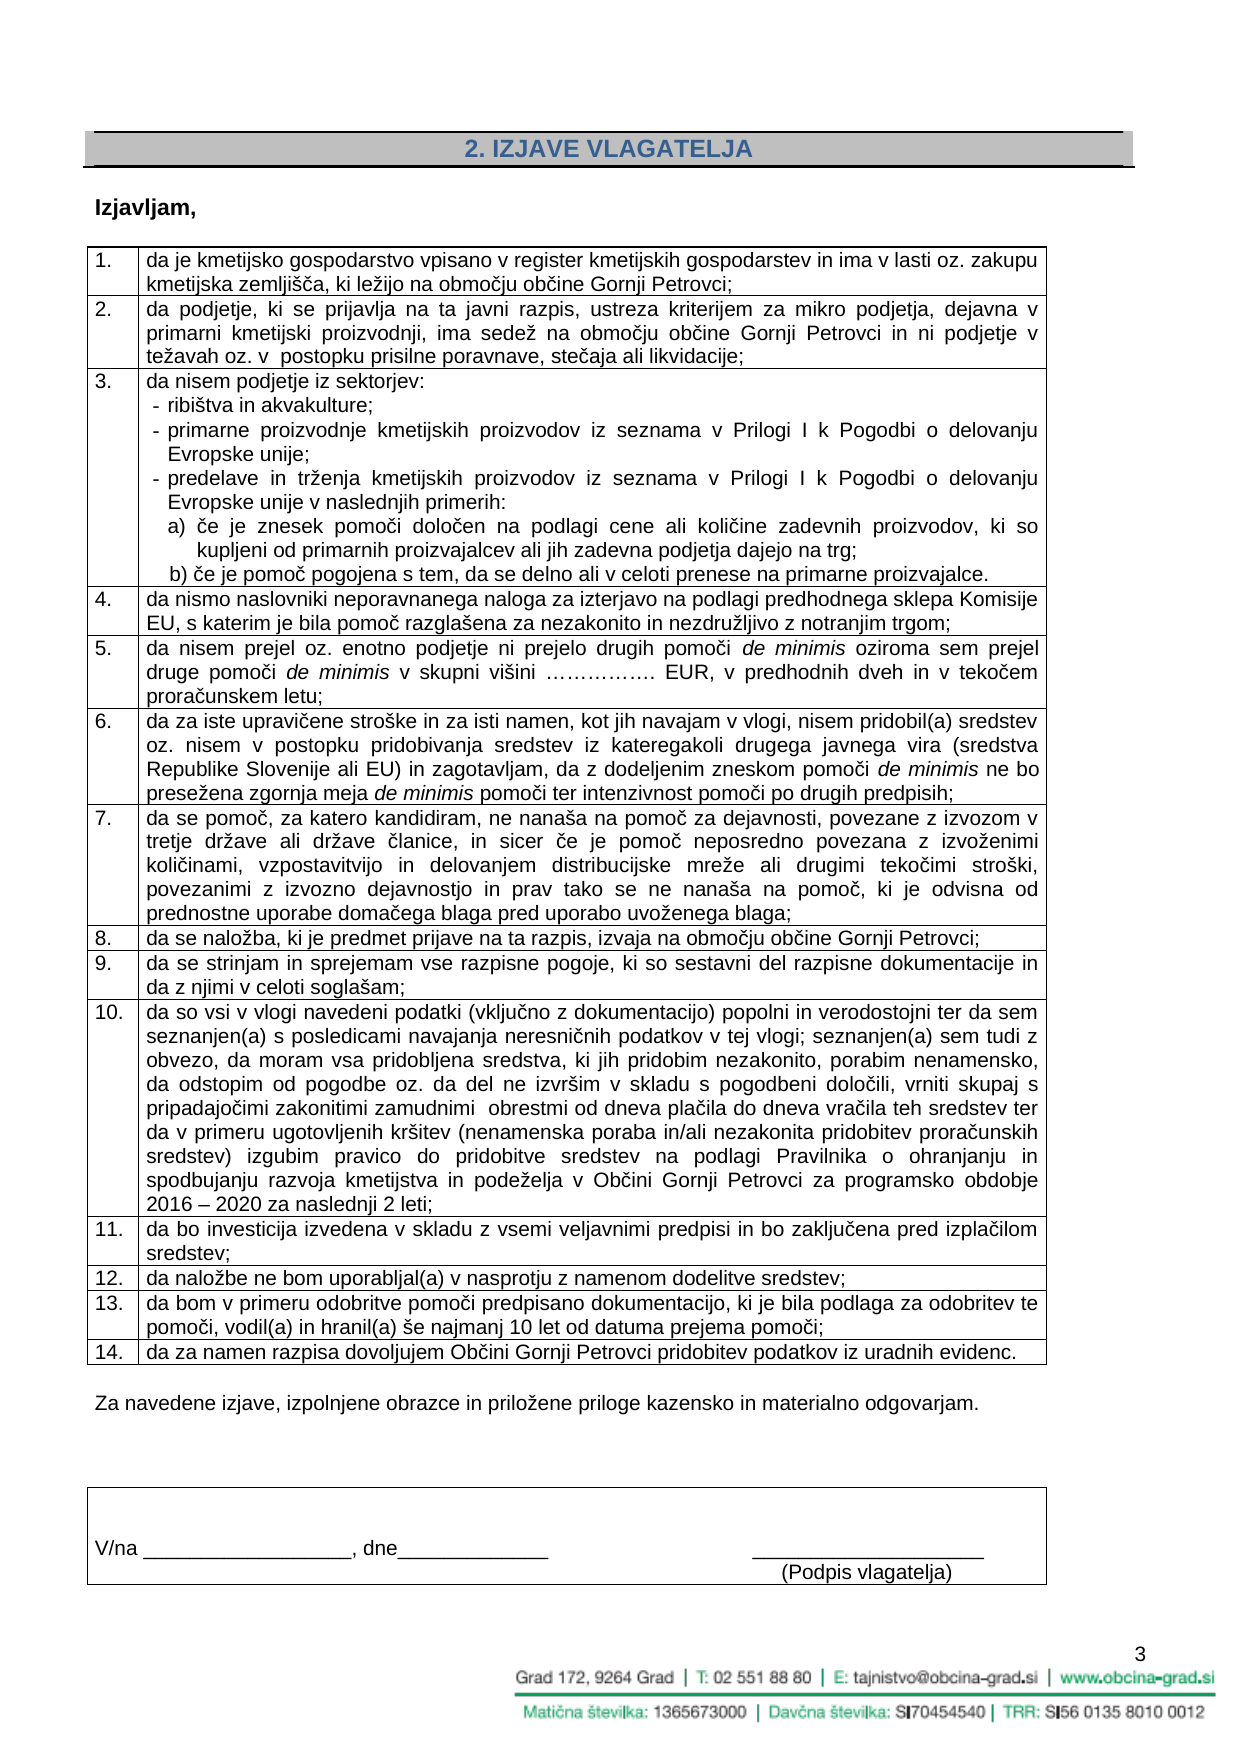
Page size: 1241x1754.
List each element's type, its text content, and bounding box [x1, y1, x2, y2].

table_cell da naložbe ne bom uporabljal(a) v nasprotju z namenom dodelitve sredstev; [139, 1266, 1046, 1290]
table_cell [88, 926, 138, 950]
table_cell da podjetje, ki se prijavlja na ta javni razpis, ustreza kriterijem za mikro podjetja, dejavna v primarni kmetijski proizvodnji, ima sedež na območju občine Gornji Petrovci in ni podjetje v težavah oz. v postopku prisilne poravnave, stečaja ali likvidacije; [139, 296, 1046, 368]
table_cell [88, 636, 138, 707]
table_cell da se strinjam in sprejemam vse razpisne pogoje, ki so sestavni del razpisne dokumentacije in da z njimi v celoti soglašam; [139, 951, 1046, 999]
text Za navedene izjave, izpolnjene obrazce in priložene priloge kazensko in materialno odgovarjam. [94, 1391, 1146, 1415]
table_cell da za iste upravičene stroške in za isti namen, kot jih navajam v vlogi, nisem pridobil(a) sredstev oz. nisem v postopku pridobivanja sredstev iz kateregakoli drugega javnega vira (sredstva Republike Slovenije ali EU) in zagotavljam, da z dodeljenim zneskom pomoči de minimis ne bo presežena zgornja meja de minimis pomoči ter intenzivnost pomoči po drugih predpisih; [139, 709, 1046, 804]
table_cell [88, 709, 138, 804]
table_cell da so vsi v vlogi navedeni podatki (vključno z dokumentacijo) popolni in verodostojni ter da sem seznanjen(a) s posledicami navajanja neresničnih podatkov v tej vlogi; seznanjen(a) sem tudi z obvezo, da moram vsa pridobljena sredstva, ki jih pridobim nezakonito, porabim nenamensko, da odstopim od pogodbe oz. da del ne izvršim v skladu s pogodbeni določili, vrniti skupaj s pripadajočimi zakonitimi zamudnimi obrestmi od dneva plačila do dneva vračila teh sredstev ter da v primeru ugotovljenih kršitev (nenamenska poraba in/ali nezakonita pridobitev proračunskih sredstev) izgubim pravico do pridobitve sredstev na podlagi Pravilnika o ohranjanju in spodbujanju razvoja kmetijstva in podeželja v Občini Gornji Petrovci za programsko obdobje 2016 – 2020 za naslednji 2 leti; [139, 1000, 1046, 1216]
table_cell [88, 1266, 138, 1290]
table_cell [88, 296, 138, 368]
table_cell [88, 1291, 138, 1339]
table_cell [88, 1217, 138, 1265]
table_cell da bo investicija izvedena v skladu z vsemi veljavnimi predpisi in bo zaključena pred izplačilom sredstev; [139, 1217, 1046, 1265]
table_header V/na __________________, dne_____________ [88, 1488, 638, 1584]
table_header 2. IZJAVE VLAGATELJA [83, 106, 1134, 166]
table_cell da se naložba, ki je predmet prijave na ta razpis, izvaja na območju občine Gornji Petrovci; [139, 926, 1046, 950]
table_cell da bom v primeru odobritve pomoči predpisano dokumentacijo, ki je bila podlaga za odobritev te pomoči, vodil(a) in hranil(a) še najmanj 10 let od datuma prejema pomoči; [139, 1291, 1046, 1339]
table_cell [88, 1000, 138, 1216]
table_header ____________________ (Podpis vlagatelja) [638, 1488, 1046, 1584]
text Izjavljam, [94, 194, 1146, 220]
table_cell [88, 369, 138, 586]
table_cell [88, 1340, 138, 1364]
table_cell da se pomoč, za katero kandidiram, ne nanaša na pomoč za dejavnosti, povezane z izvozom v tretje države ali države članice, in sicer če je pomoč neposredno povezana z izvoženimi količinami, vzpostavitvijo in delovanjem distribucijske mreže ali drugimi tekočimi stroški, povezanimi z izvozno dejavnostjo in prav tako se ne nanaša na pomoč, ki je odvisna od prednostne uporabe domačega blaga pred uporabo uvoženega blaga; [139, 805, 1046, 925]
table_cell [88, 587, 138, 634]
table_cell da za namen razpisa dovoljujem Občini Gornji Petrovci pridobitev podatkov iz uradnih evidenc. [139, 1340, 1046, 1364]
table_cell [88, 805, 138, 925]
table_cell [88, 951, 138, 999]
table_cell da nismo naslovniki neporavnanega naloga za izterjavo na podlagi predhodnega sklepa Komisije EU, s katerim je bila pomoč razglašena za nezakonito in nezdružljivo z notranjim trgom; [139, 587, 1046, 634]
table_cell da nisem podjetje iz sektorjev: ribištva in akvakulture; primarne proizvodnje kmetijskih proizvodov iz seznama v Prilogi I k Pogodbi o delovanju Evropske unije; predelave in trženja kmetijskih proizvodov iz seznama v Prilogi I k Pogodbi o delovanju Evropske unije v naslednjih primerih: če je znesek pomoči določen na podlagi cene ali količine zadevnih proizvodov, ki so kupljeni od primarnih proizvajalcev ali jih zadevna podjetja dajejo na trg; b) če je pomoč pogojena s tem, da se delno ali v celoti prenese na primarne proizvajalce. [139, 369, 1046, 586]
table_cell da nisem prejel oz. enotno podjetje ni prejelo drugih pomoči de minimis oziroma sem prejel druge pomoči de minimis v skupni višini ……………. EUR, v predhodnih dveh in v tekočem proračunskem letu; [139, 636, 1046, 707]
table_header da je kmetijsko gospodarstvo vpisano v register kmetijskih gospodarstev in ima v lasti oz. zakupu kmetijska zemljišča, ki ležijo na območju občine Gornji Petrovci; [139, 248, 1046, 295]
table_header [88, 248, 138, 295]
